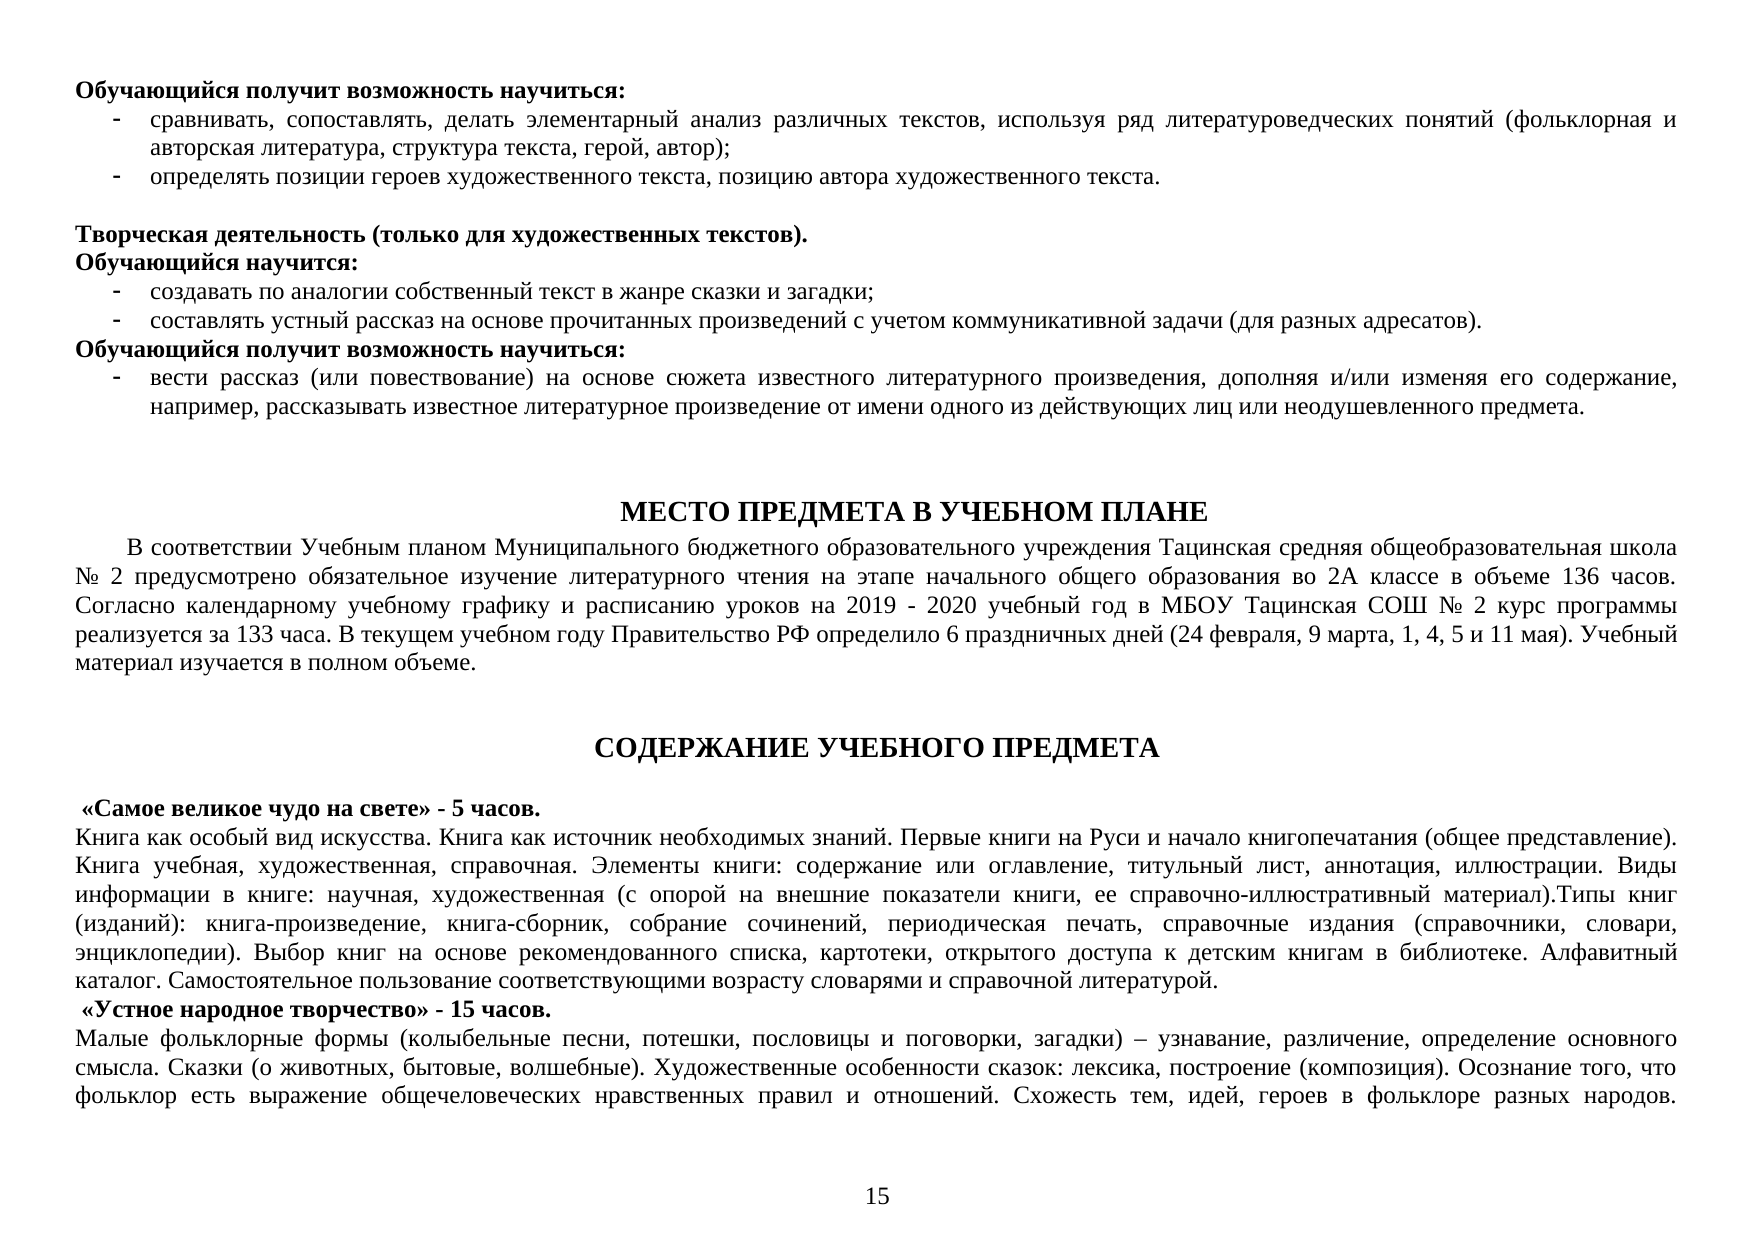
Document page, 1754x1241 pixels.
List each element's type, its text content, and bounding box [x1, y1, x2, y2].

text Обучающийся научится: [75, 247, 1679, 276]
text Книга как особый вид искусства. Книга как источник необходимых знаний. Первые книги на Руси и начало книгопечатания (общее представление). Книга учебная, художественная, справочная. Элементы книги: содержание или оглавление, титульный лист, аннотация, иллюстрации. Виды информации в книге: научная, художественная (с опорой на внешние показатели книги, ее справочно-иллюстративный материал).Типы книг (изданий): книга-произведение, книга-сборник, собрание сочинений, периодическая печать, справочные издания (справочники, словари, энциклопедии). Выбор книг на основе рекомендованного списка, картотеки, открытого доступа к детским книгам в библиотеке. Алфавитный каталог. Самостоятельное пользование соответствующими возрасту словарями и справочной литературой. [75, 822, 1679, 994]
list создавать по аналогии собственный текст в жанре сказки и загадки; [112, 276, 1679, 305]
list определять позиции героев художественного текста, позицию автора художественного текста. [112, 161, 1679, 190]
list составлять устный рассказ на основе прочитанных произведений с учетом коммуникативной задачи (для разных адресатов). [112, 305, 1679, 334]
list сравнивать, сопоставлять, делать элементарный анализ различных текстов, используя ряд литературоведческих понятий (фольклорная и авторская литература, структура текста, герой, автор); [112, 104, 1679, 161]
list МЕСТО ПРЕДМЕТА В УЧЕБНОМ ПЛАНЕ [150, 494, 1679, 527]
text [75, 1023, 1679, 1109]
text Творческая деятельность (только для художественных текстов). [75, 219, 1679, 247]
text «Самое великое чудо на свете» - 5 часов. [75, 793, 1679, 822]
text Обучающийся получит возможность научиться: [75, 75, 1679, 104]
list В соответствии Учебным планом Муниципального бюджетного образовательного учреждения Тацинская средняя общеобразовательная школа № 2 предусмотрено обязательное изучение литературного чтения на этапе начального общего образования во 2А классе в объеме 136 часов. Согласно календарному учебному графику и расписанию уроков на 2019 - 2020 учебный год в МБОУ Тацинская СОШ № 2 курс программы реализуется за 133 часа. В текущем учебном году Правительство РФ определило 6 праздничных дней (24 февраля, 9 марта, 1, 4, 5 и 11 мая). Учебный материал изучается в полном объеме. [75, 532, 1679, 676]
text «Устное народное творчество» - 15 часов. [75, 994, 1679, 1023]
list вести рассказ (или повествование) на основе сюжета известного литературного произведения, дополняя и/или изменяя его содержание, например, рассказывать известное литературное произведение от имени одного из действующих лиц или неодушевленного предмета. [112, 362, 1679, 420]
text СОДЕРЖАНИЕ УЧЕБНОГО ПРЕДМЕТА [75, 731, 1679, 764]
text Обучающийся получит возможность научиться: [75, 334, 1679, 362]
